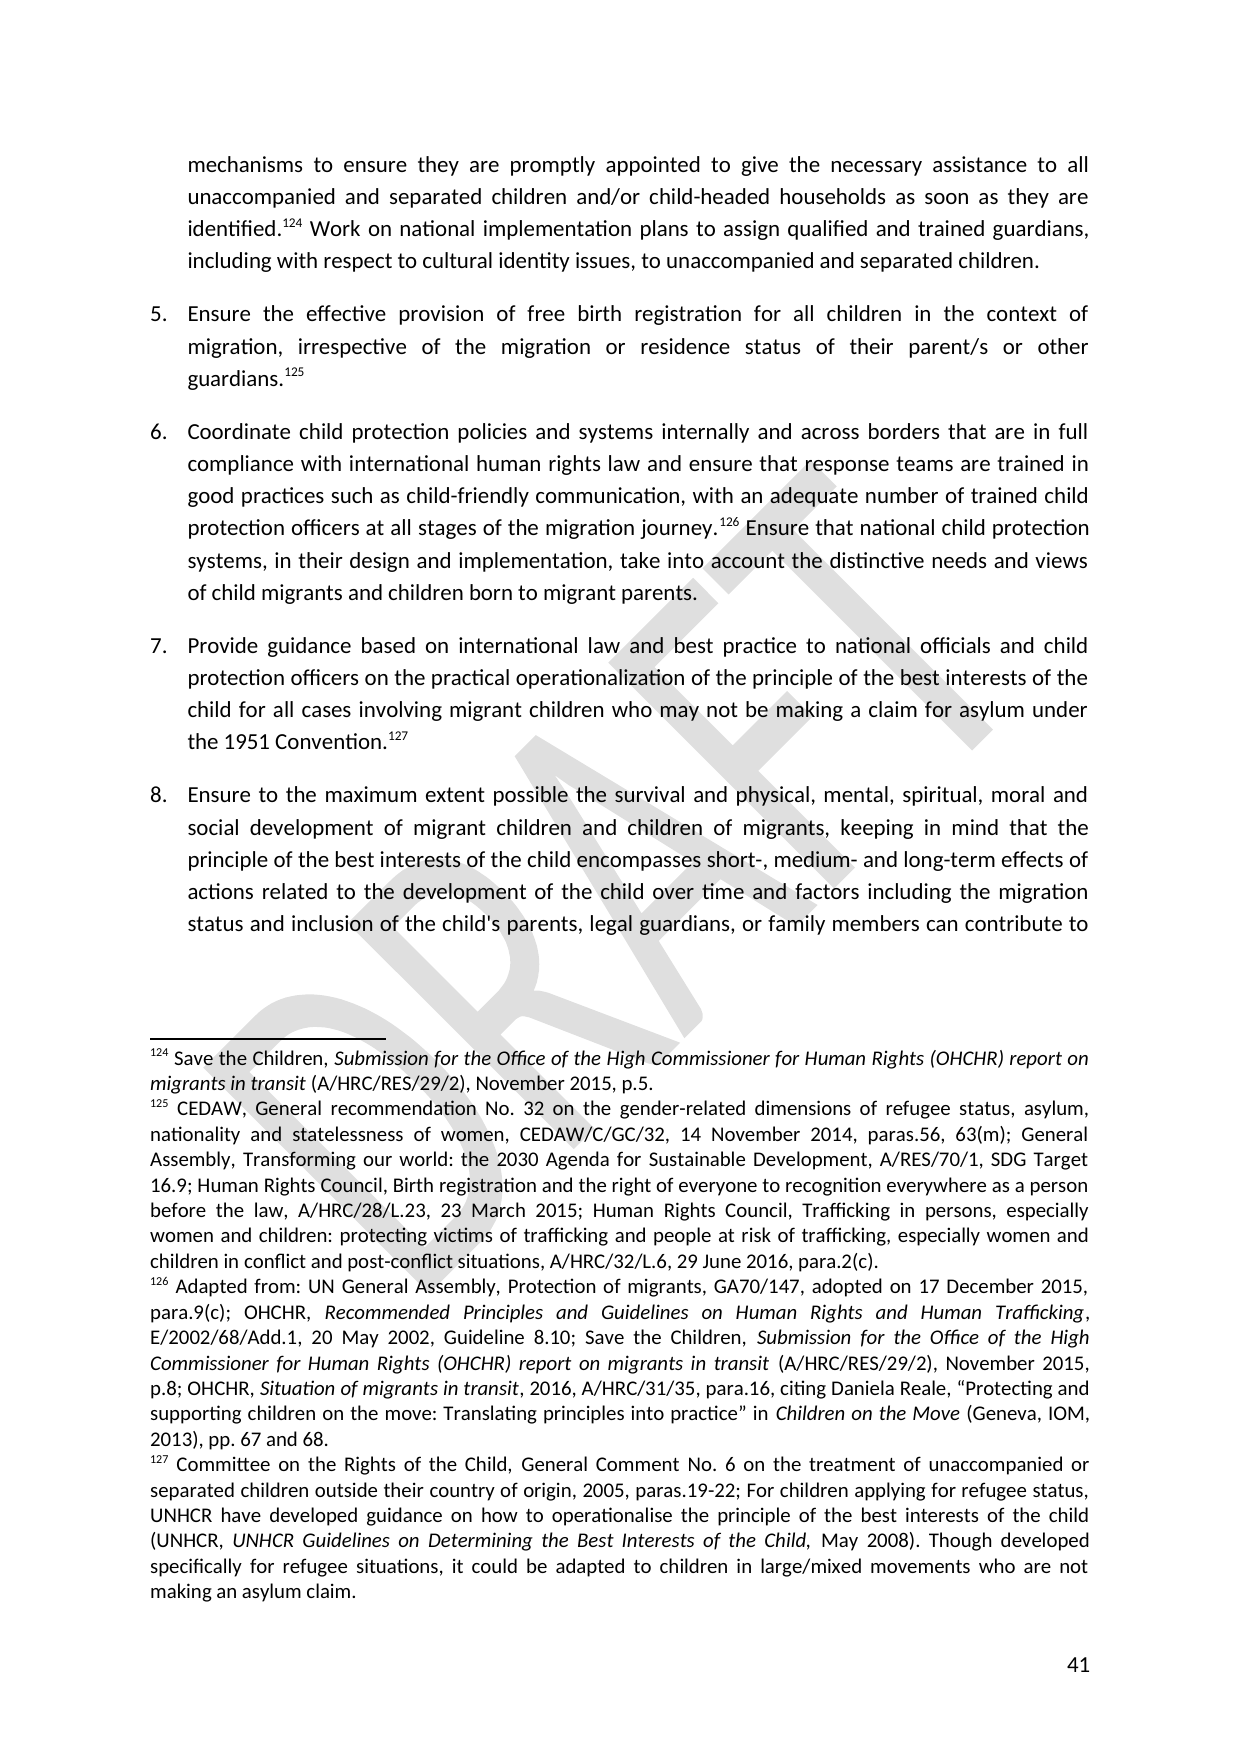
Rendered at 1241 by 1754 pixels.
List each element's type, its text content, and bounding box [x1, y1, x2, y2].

list Provide unaccompanied and separated migrant children with special protection and assistance. Ensure that unaccompanied children are accommodated in separate reception facilities from adults. Establish or strengthen qualified and independent guardianship mechanisms to ensure they are promptly appointed to give the necessary assistance to all unaccompanied and separated children and/or child-headed households as soon as they are identified. Work on national implementation plans to assign qualified and trained guardians, including with respect to cultural identity issues, to unaccompanied and separated children. [150, 150, 1090, 274]
list Provide guidance based on international law and best practice to national officials and child protection officers on the practical operationalization of the principle of the best interests of the child for all cases involving migrant children who may not be making a claim for asylum under the 1951 Convention. [150, 631, 1090, 756]
list Ensure the effective provision of free birth registration for all children in the context of migration, irrespective of the migration or residence status of their parent/s or other guardians. [150, 299, 1090, 392]
list Ensure to the maximum extent possible the survival and physical, mental, spiritual, moral and social development of migrant children and children of migrants, keeping in mind that the principle of the best interests of the child encompasses short-, medium- and long-term effects of actions related to the development of the child over time and factors including the migration status and inclusion of the child's parents, legal guardians, or family members can contribute to the situation of vulnerability for the optimal development of children in the context of migration. [150, 781, 1090, 937]
list Coordinate child protection policies and systems internally and across borders that are in full compliance with international human rights law and ensure that response teams are trained in good practices such as child-friendly communication, with an adequate number of trained child protection officers at all stages of the migration journey. Ensure that national child protection systems, in their design and implementation, take into account the distinctive needs and views of child migrants and children born to migrant parents. [150, 417, 1090, 606]
